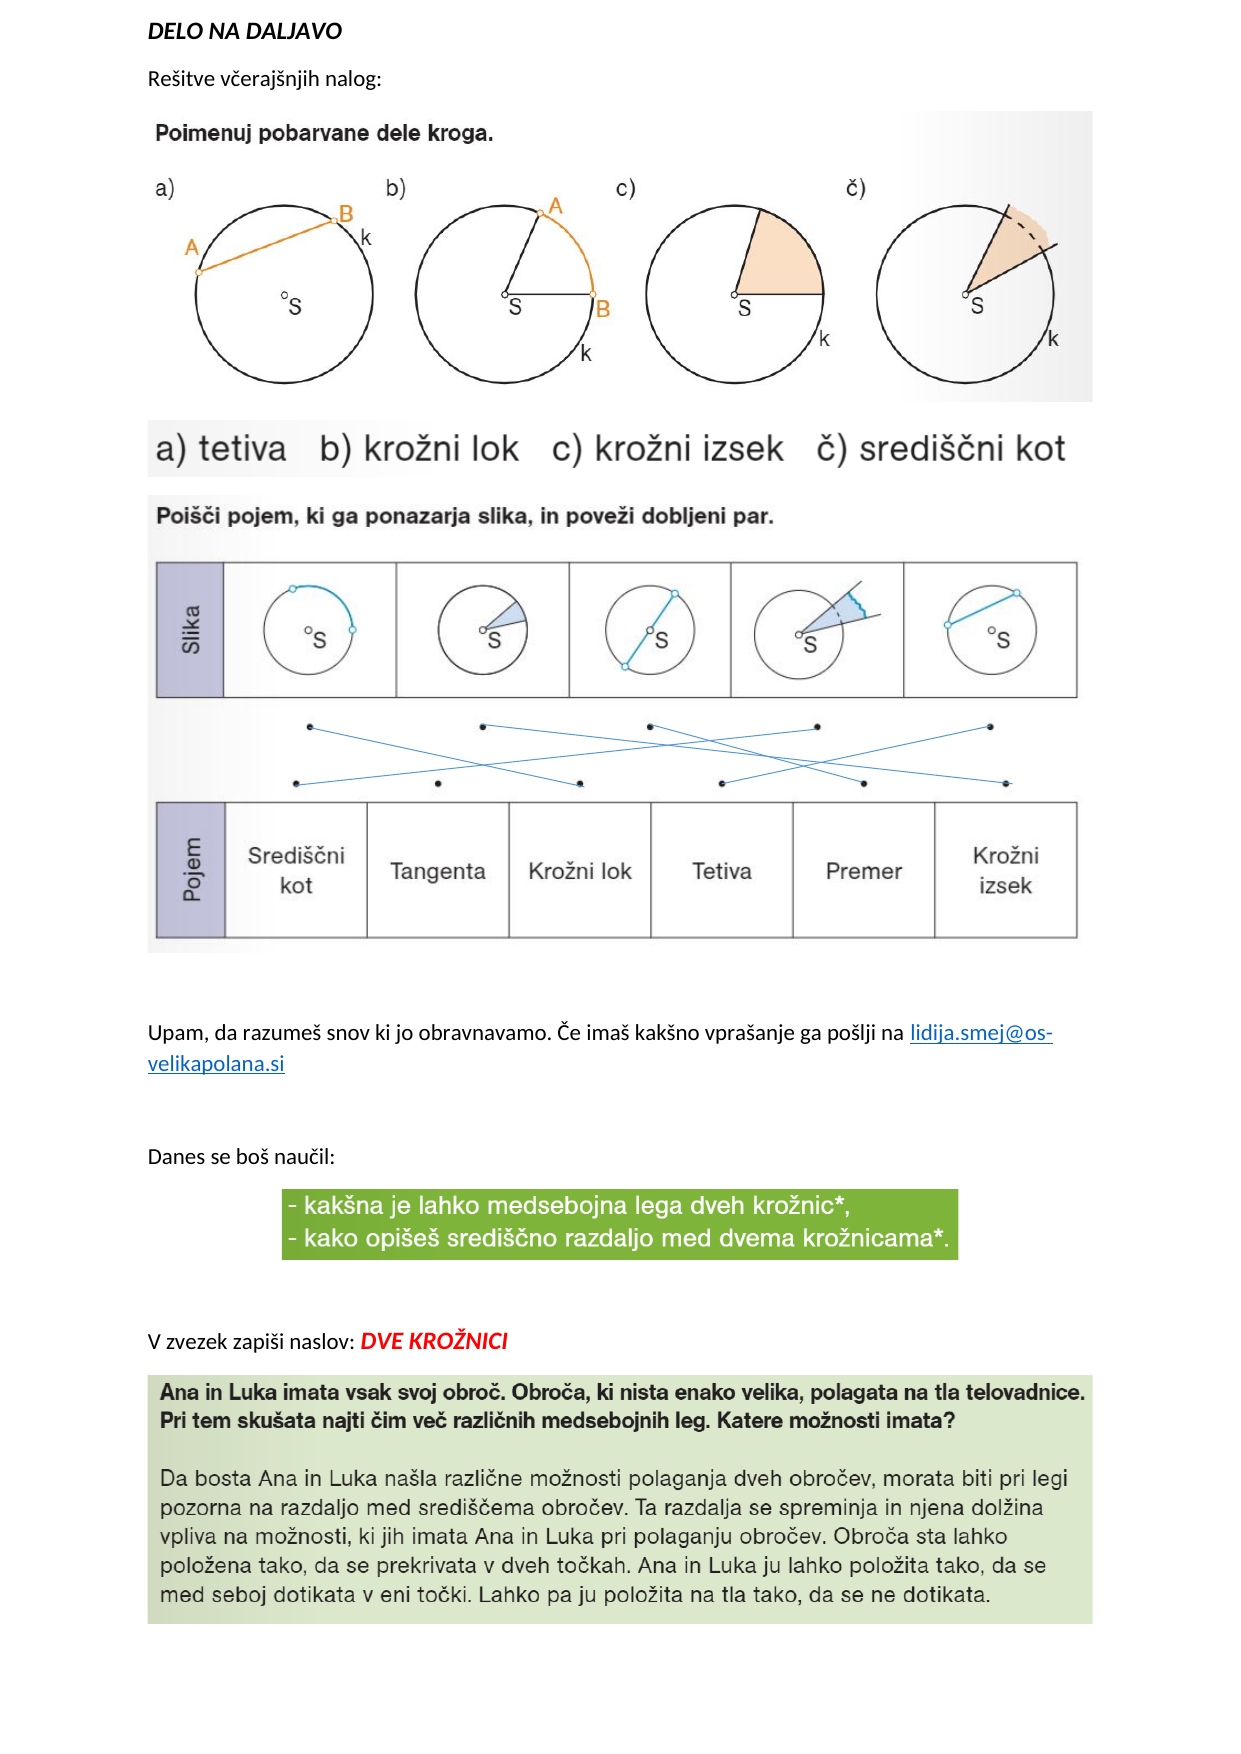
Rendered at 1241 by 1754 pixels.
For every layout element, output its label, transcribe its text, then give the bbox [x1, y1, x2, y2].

picture [281, 1189, 959, 1260]
text Rešitve včerajšnjih nalog: [148, 64, 1093, 92]
picture [147, 495, 1093, 953]
text DELO NA DALJAVO [148, 15, 1093, 45]
picture [147, 420, 1093, 477]
text Danes se boš naučil: [148, 1142, 1093, 1171]
picture [147, 1375, 1093, 1624]
text Upam, da razumeš snov ki jo obravnavamo. Če imaš kakšno vprašanje ga pošlji na lidija.smej@os-velikapolana.si [148, 1018, 1093, 1077]
picture [147, 111, 1093, 402]
text V zvezek zapiši naslov: DVE KROŽNICI [148, 1325, 1093, 1356]
